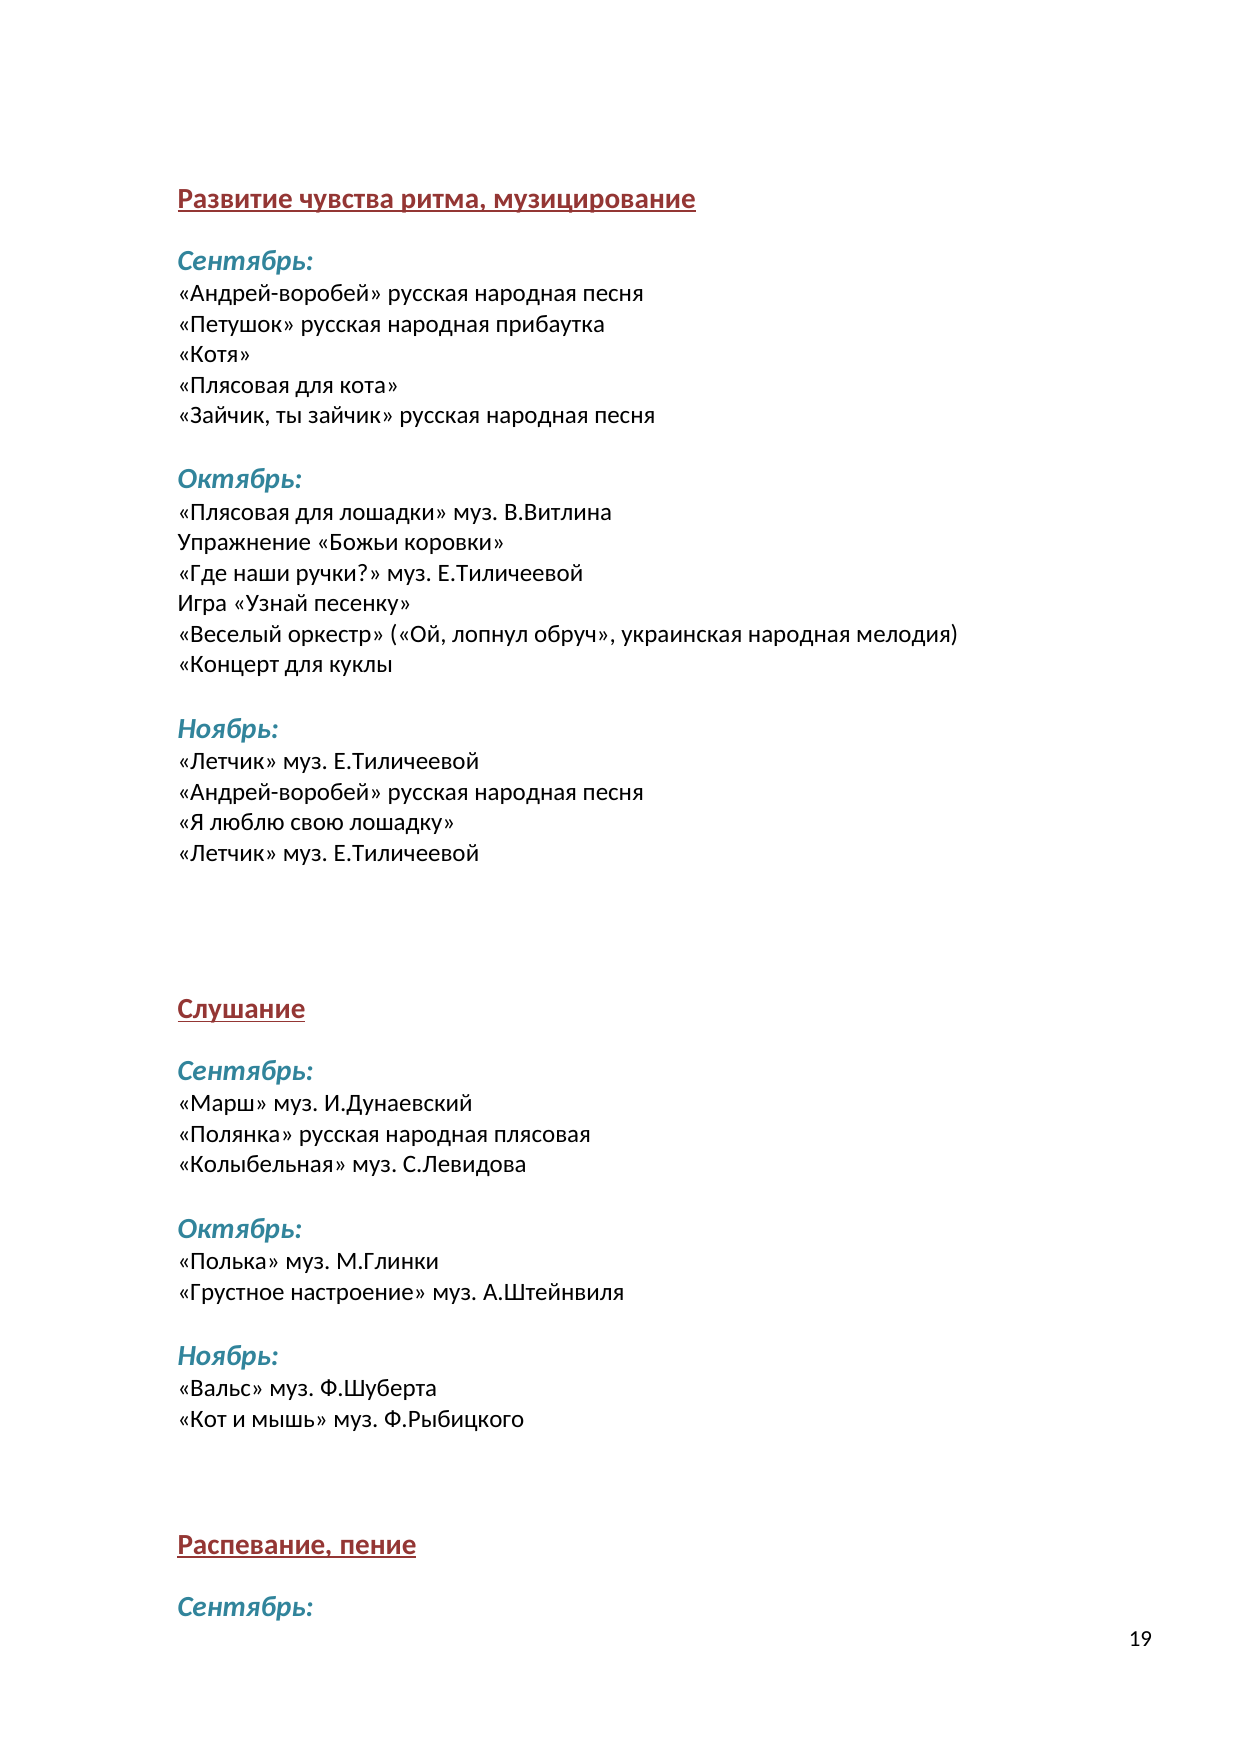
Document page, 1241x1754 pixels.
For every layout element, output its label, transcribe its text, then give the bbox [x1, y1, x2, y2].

text Развитие чувства ритма, музицирование [177, 180, 1152, 216]
text Слушание [177, 990, 1152, 1026]
text «Котя» [177, 338, 1152, 369]
text «Летчик» муз. Е.Тиличеевой [177, 745, 1152, 776]
text «Марш» муз. И.Дунаевский [177, 1088, 1152, 1118]
text «Зайчик, ты зайчик» русская народная песня [177, 399, 1152, 430]
text «Я люблю свою лошадку» [177, 806, 1152, 837]
text Октябрь: [177, 1210, 1152, 1245]
text «Вальс» муз. Ф.Шуберта [177, 1372, 1152, 1403]
text «Летчик» муз. Е.Тиличеевой [177, 837, 1152, 867]
text Сентябрь: [177, 242, 1152, 277]
text «Концерт для куклы [177, 649, 1152, 679]
text Игра «Узнай песенку» [177, 588, 1152, 618]
text «Полька» муз. М.Глинки [177, 1245, 1152, 1276]
text «Веселый оркестр» («Ой, лопнул обруч», украинская народная мелодия) [177, 618, 1152, 649]
text «Плясовая для лошадки» муз. В.Витлина [177, 496, 1152, 527]
text Ноябрь: [177, 710, 1152, 745]
text «Где наши ручки?» муз. Е.Тиличеевой [177, 557, 1152, 588]
text «Полянка» русская народная плясовая [177, 1118, 1152, 1149]
text «Плясовая для кота» [177, 369, 1152, 399]
text «Кот и мышь» муз. Ф.Рыбицкого [177, 1403, 1152, 1433]
text Сентябрь: [177, 1588, 1152, 1623]
text Упражнение «Божьи коровки» [177, 527, 1152, 557]
text Октябрь: [177, 460, 1152, 496]
text Ноябрь: [177, 1337, 1152, 1372]
text Сентябрь: [177, 1052, 1152, 1088]
text Распевание, пение [177, 1526, 1152, 1561]
text «Андрей-воробей» русская народная песня [177, 776, 1152, 806]
text «Грустное настроение» муз. А.Штейнвиля [177, 1276, 1152, 1306]
text «Колыбельная» муз. С.Левидова [177, 1149, 1152, 1179]
text «Андрей-воробей» русская народная песня [177, 277, 1152, 308]
text «Петушок» русская народная прибаутка [177, 308, 1152, 338]
